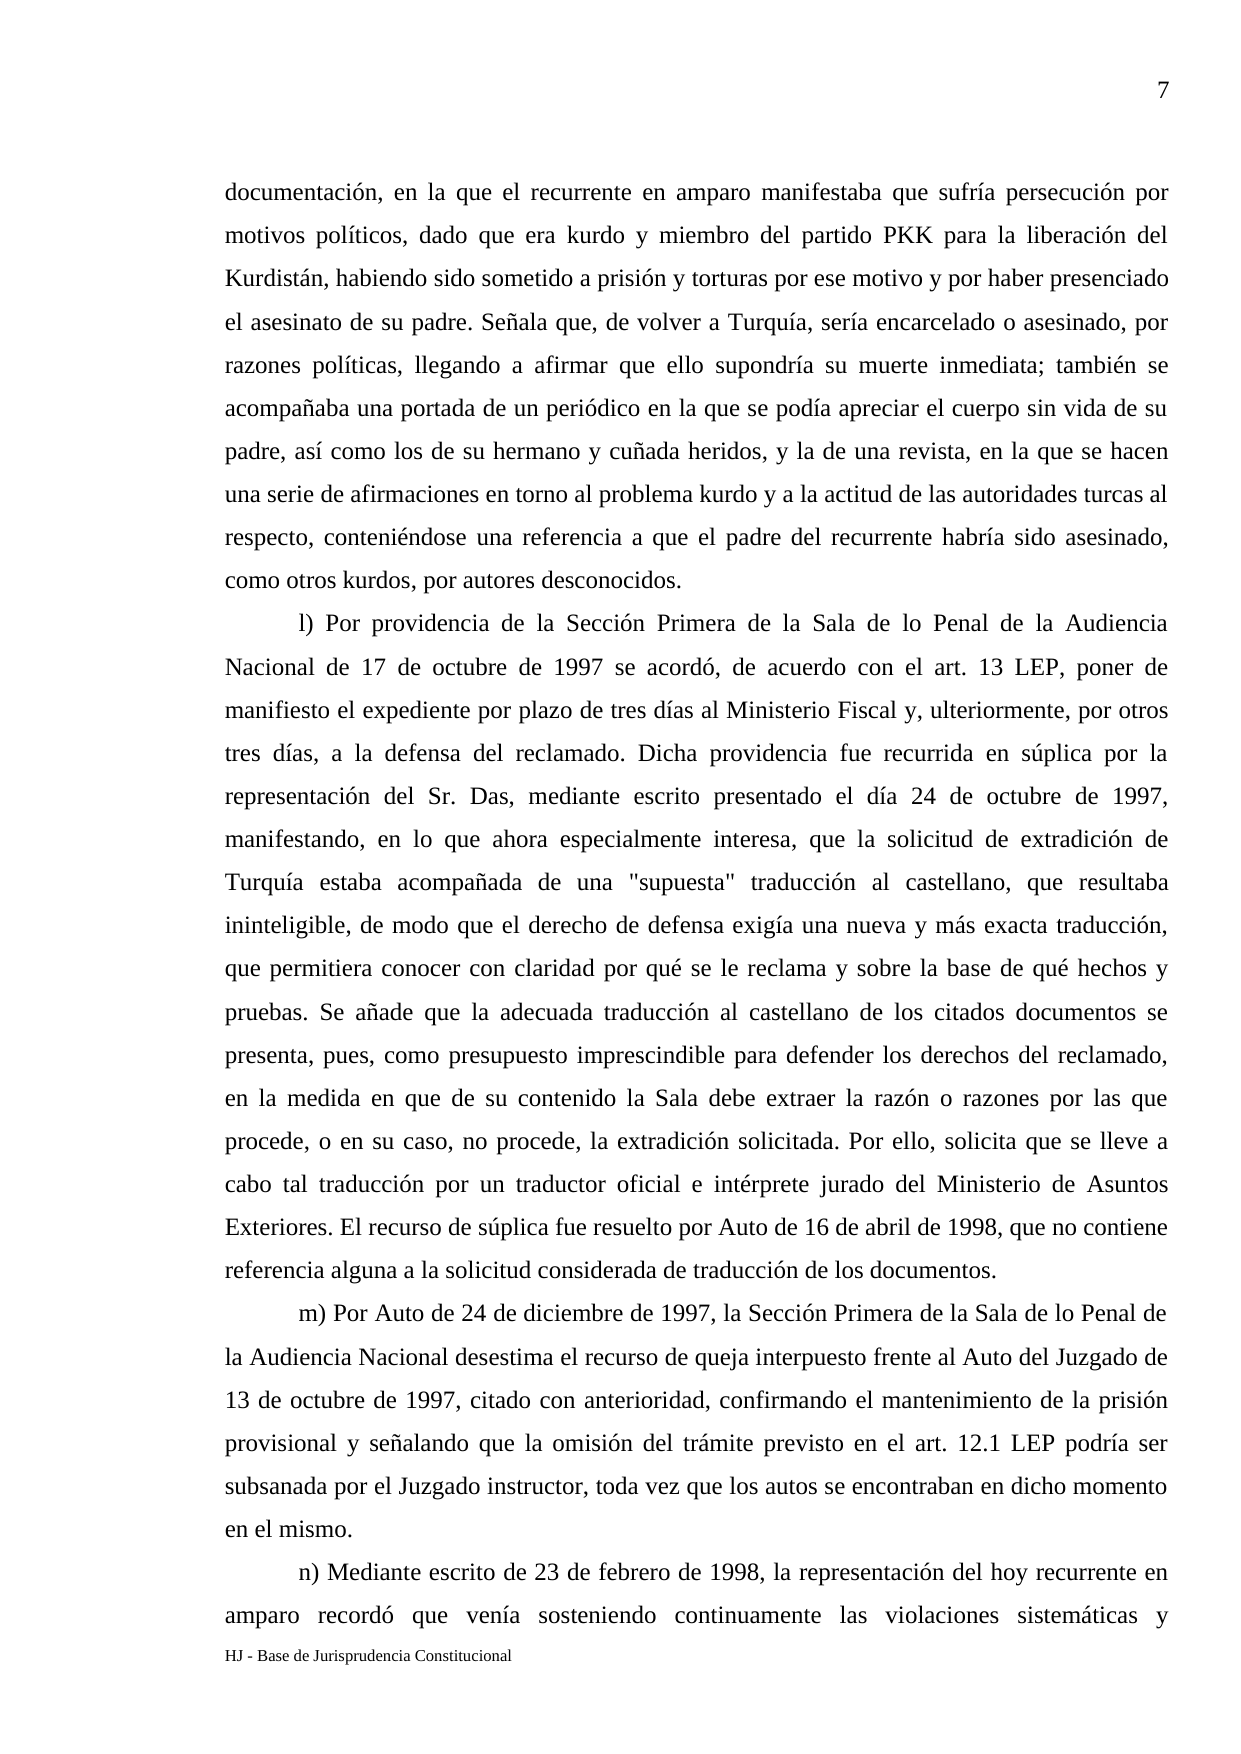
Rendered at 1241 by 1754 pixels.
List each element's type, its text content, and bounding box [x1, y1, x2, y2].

text l) Por providencia de la Sección Primera de la Sala de lo Penal de la Audiencia Nacional de 17 de octubre de 1997 se acordó, de acuerdo con el art. 13 LEP, poner de manifiesto el expediente por plazo de tres días al Ministerio Fiscal y, ulteriormente, por otros tres días, a la defensa del reclamado. Dicha providencia fue recurrida en súplica por la representación del Sr. Das, mediante escrito presentado el día 24 de octubre de 1997, manifestando, en lo que ahora especialmente interesa, que la solicitud de extradición de Turquía estaba acompañada de una "supuesta" traducción al castellano, que resultaba ininteligible, de modo que el derecho de defensa exigía una nueva y más exacta traducción, que permitiera conocer con claridad por qué se le reclama y sobre la base de qué hechos y pruebas. Se añade que la adecuada traducción al castellano de los citados documentos se presenta, pues, como presupuesto imprescindible para defender los derechos del reclamado, en la medida en que de su contenido la Sala debe extraer la razón o razones por las que procede, o en su caso, no procede, la extradición solicitada. Por ello, solicita que se lleve a cabo tal traducción por un traductor oficial e intérprete jurado del Ministerio de Asuntos Exteriores. El recurso de súplica fue resuelto por Auto de 16 de abril de 1998, que no contiene referencia alguna a la solicitud considerada de traducción de los documentos. [224, 608, 1169, 1284]
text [224, 1557, 1169, 1629]
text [224, 177, 1169, 594]
text m) Por Auto de 24 de diciembre de 1997, la Sección Primera de la Sala de lo Penal de la Audiencia Nacional desestima el recurso de queja interpuesto frente al Auto del Juzgado de 13 de octubre de 1997, citado con anterioridad, confirmando el mantenimiento de la prisión provisional y señalando que la omisión del trámite previsto en el art. 12.1 LEP podría ser subsanada por el Juzgado instructor, toda vez que los autos se encontraban en dicho momento en el mismo. [224, 1298, 1169, 1543]
